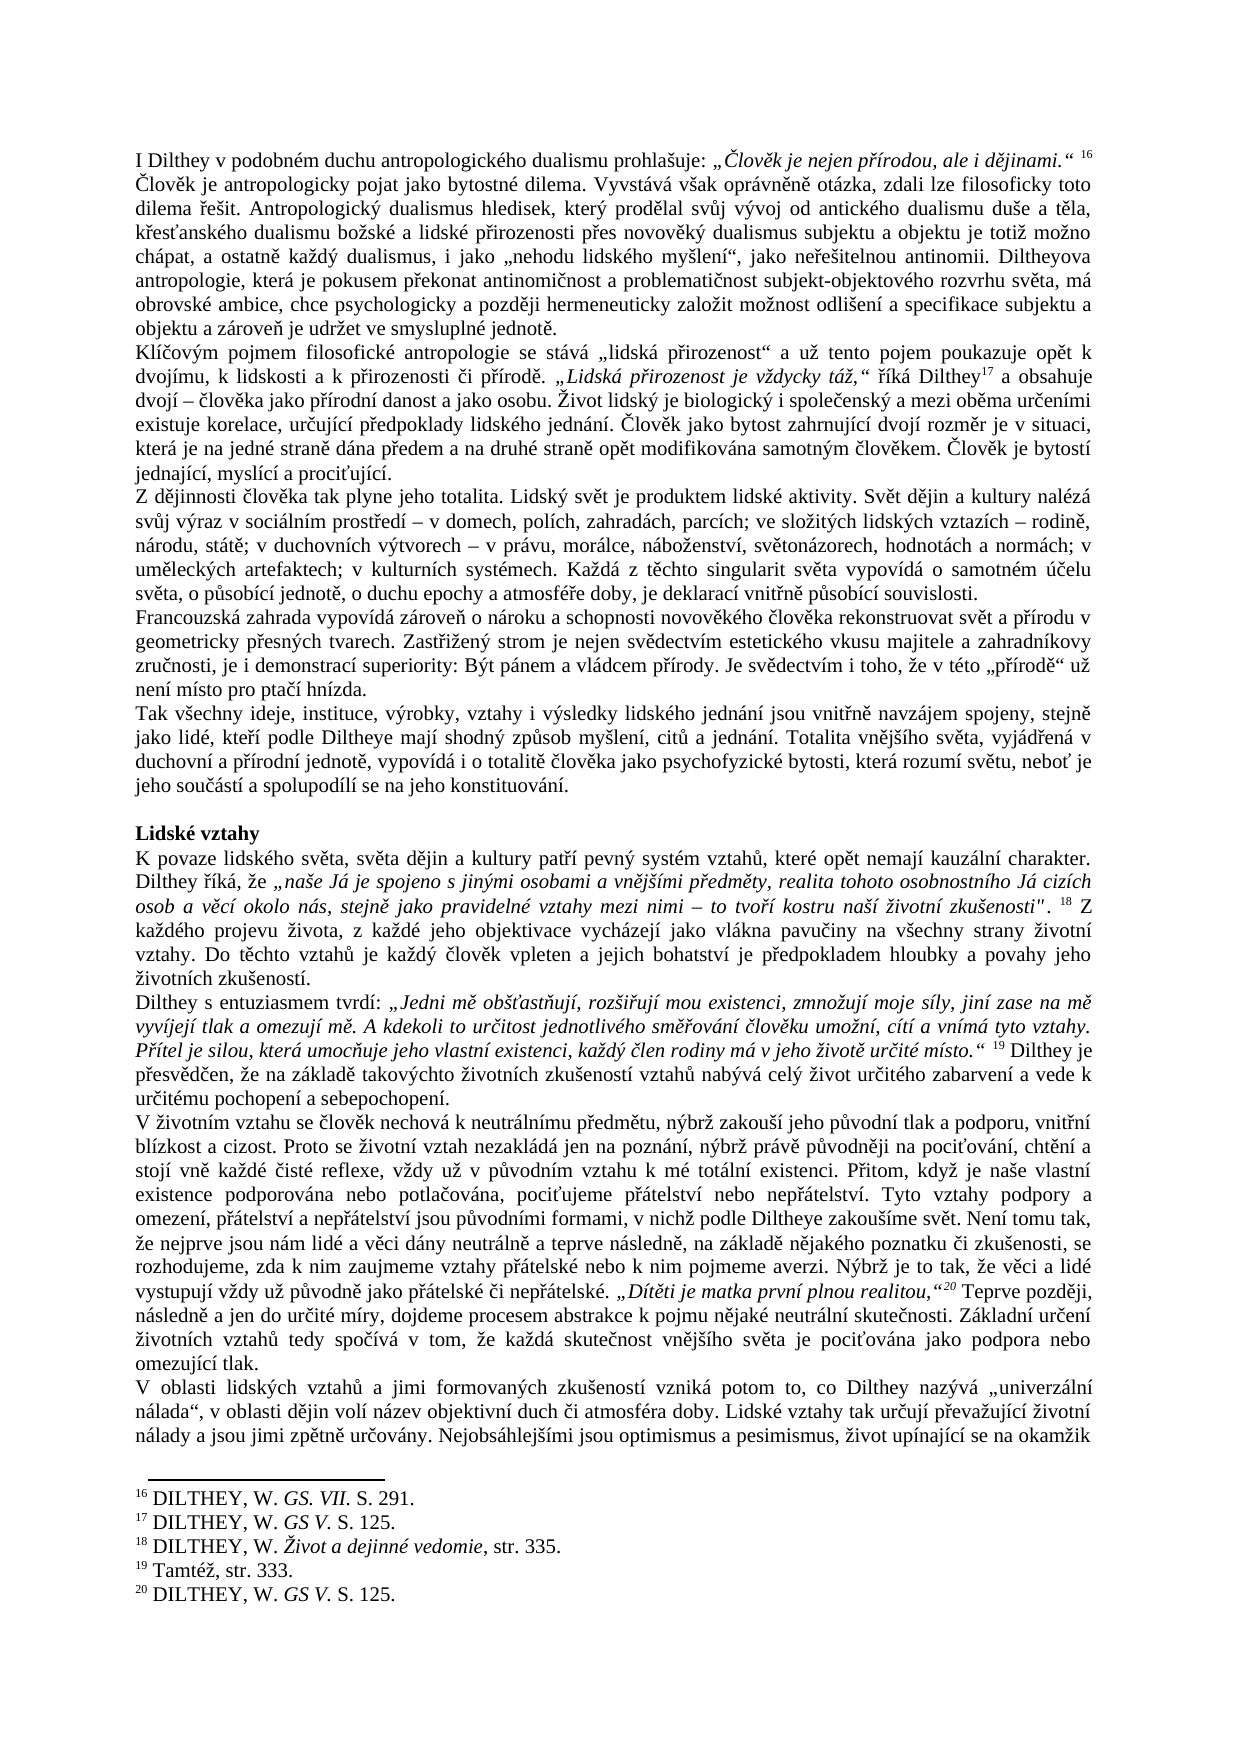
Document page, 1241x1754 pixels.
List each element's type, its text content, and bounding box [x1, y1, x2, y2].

text Klíčovým pojmem filosofické antropologie se stává „lidská přirozenost“ a už tento pojem poukazuje opět k dvojímu, k lidskosti a k přirozenosti či přírodě. „Lidská přirozenost je vždycky táž,“ říká Dilthey a obsahuje dvojí – člověka jako přírodní danost a jako osobu. Život lidský je biologický i společenský a mezi oběma určeními existuje korelace, určující předpoklady lidského jednání. Člověk jako bytost zahrnující dvojí rozměr je v situaci, která je na jedné straně dána předem a na druhé straně opět modifikována samotným člověkem. Člověk je bytostí jednající, myslící a prociťující. [135, 340, 1093, 484]
text Francouzská zahrada vypovídá zároveň o nároku a schopnosti novověkého člověka rekonstruovat svět a přírodu v geometricky přesných tvarech. Zastřižený strom je nejen svědectvím estetického vkusu majitele a zahradníkovy zručnosti, je i demonstrací superiority: Být pánem a vládcem přírody. Je svědectvím i toho, že v této „přírodě“ už není místo pro ptačí hnízda. [135, 605, 1093, 701]
text Z dějinnosti člověka tak plyne jeho totalita. Lidský svět je produktem lidské aktivity. Svět dějin a kultury nalézá svůj výraz v sociálním prostředí – v domech, polích, zahradách, parcích; ve složitých lidských vztazích – rodině, národu, státě; v duchovních výtvorech – v právu, morálce, náboženství, světonázorech, hodnotách a normách; v uměleckých artefaktech; v kulturních systémech. Každá z těchto singularit světa vypovídá o samotném účelu světa, o působící jednotě, o duchu epochy a atmosféře doby, je deklarací vnitřně působící souvislosti. [135, 484, 1093, 605]
text Lidské vztahy [135, 821, 1093, 845]
text Tak všechny ideje, instituce, výrobky, vztahy i výsledky lidského jednání jsou vnitřně navzájem spojeny, stejně jako lidé, kteří podle Diltheye mají shodný způsob myšlení, citů a jednání. Totalita vnějšího světa, vyjádřená v duchovní a přírodní jednotě, vypovídá i o totalitě člověka jako psychofyzické bytosti, která rozumí světu, neboť je jeho součástí a spolupodílí se na jeho konstituování. [135, 701, 1093, 797]
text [135, 1375, 1093, 1447]
text Dilthey s entuziasmem tvrdí: „Jedni mě obšťastňují, rozšiřují mou existenci, zmnožují moje síly, jiní zase na mě vyvíjejí tlak a omezují mě. A kdekoli to určitost jednotlivého směřování člověku umožní, cítí a vnímá tyto vztahy. Přítel je silou, která umocňuje jeho vlastní existenci, každý člen rodiny má v jeho životě určité místo.“ Dilthey je přesvědčen, že na základě takovýchto životních zkušeností vztahů nabývá celý život určitého zabarvení a vede k určitému pochopení a sebepochopení. [135, 990, 1093, 1110]
text K povaze lidského světa, světa dějin a kultury patří pevný systém vztahů, které opět nemají kauzální charakter. Dilthey říká, že „naše Já je spojeno s jinými osobami a vnějšími předměty, realita tohoto osobnostního Já cizích osob a věcí okolo nás, stejně jako pravidelné vztahy mezi nimi – to tvoří kostru naší životní zkušenosti". Z každého projevu života, z každé jeho objektivace vycházejí jako vlákna pavučiny na všechny strany životní vztahy. Do těchto vztahů je každý člověk vpleten a jejich bohatství je předpokladem hloubky a povahy jeho životních zkušeností. [135, 845, 1093, 990]
text V životním vztahu se člověk nechová k neutrálnímu předmětu, nýbrž zakouší jeho původní tlak a podporu, vnitřní blízkost a cizost. Proto se životní vztah nezakládá jen na poznání, nýbrž právě původněji na pociťování, chtění a stojí vně každé čisté reflexe, vždy už v původním vztahu k mé totální existenci. Přitom, když je naše vlastní existence podporována nebo potlačována, pociťujeme přátelství nebo nepřátelství. Tyto vztahy podpory a omezení, přátelství a nepřátelství jsou původními formami, v nichž podle Diltheye zakoušíme svět. Není tomu tak, že nejprve jsou nám lidé a věci dány neutrálně a teprve následně, na základě nějakého poznatku či zkušenosti, se rozhodujeme, zda k nim zaujmeme vztahy přátelské nebo k nim pojmeme averzi. Nýbrž je to tak, že věci a lidé vystupují vždy už původně jako přátelské či nepřátelské. „Dítěti je matka první plnou realitou,“ Teprve později, následně a jen do určité míry, dojdeme procesem abstrakce k pojmu nějaké neutrální skutečnosti. Základní určení životních vztahů tedy spočívá v tom, že každá skutečnost vnějšího světa je pociťována jako podpora nebo omezující tlak. [135, 1110, 1093, 1375]
text I Dilthey v podobném duchu antropologického dualismu prohlašuje: „Člověk je nejen přírodou, ale i dějinami.“ Člověk je antropologicky pojat jako bytostné dilema. Vyvstává však oprávněně otázka, zdali lze filosoficky toto dilema řešit. Antropologický dualismus hledisek, který prodělal svůj vývoj od antického dualismu duše a těla, křesťanského dualismu božské a lidské přirozenosti přes novověký dualismus subjektu a objektu je totiž možno chápat, a ostatně každý dualismus, i jako „nehodu lidského myšlení“, jako neřešitelnou antinomii. Diltheyova antropologie, která je pokusem překonat antinomičnost a problematičnost subjekt-objektového rozvrhu světa, má obrovské ambice, chce psychologicky a později hermeneuticky založit možnost odlišení a specifikace subjektu a objektu a zároveň je udržet ve smysluplné jednotě. [135, 148, 1093, 340]
